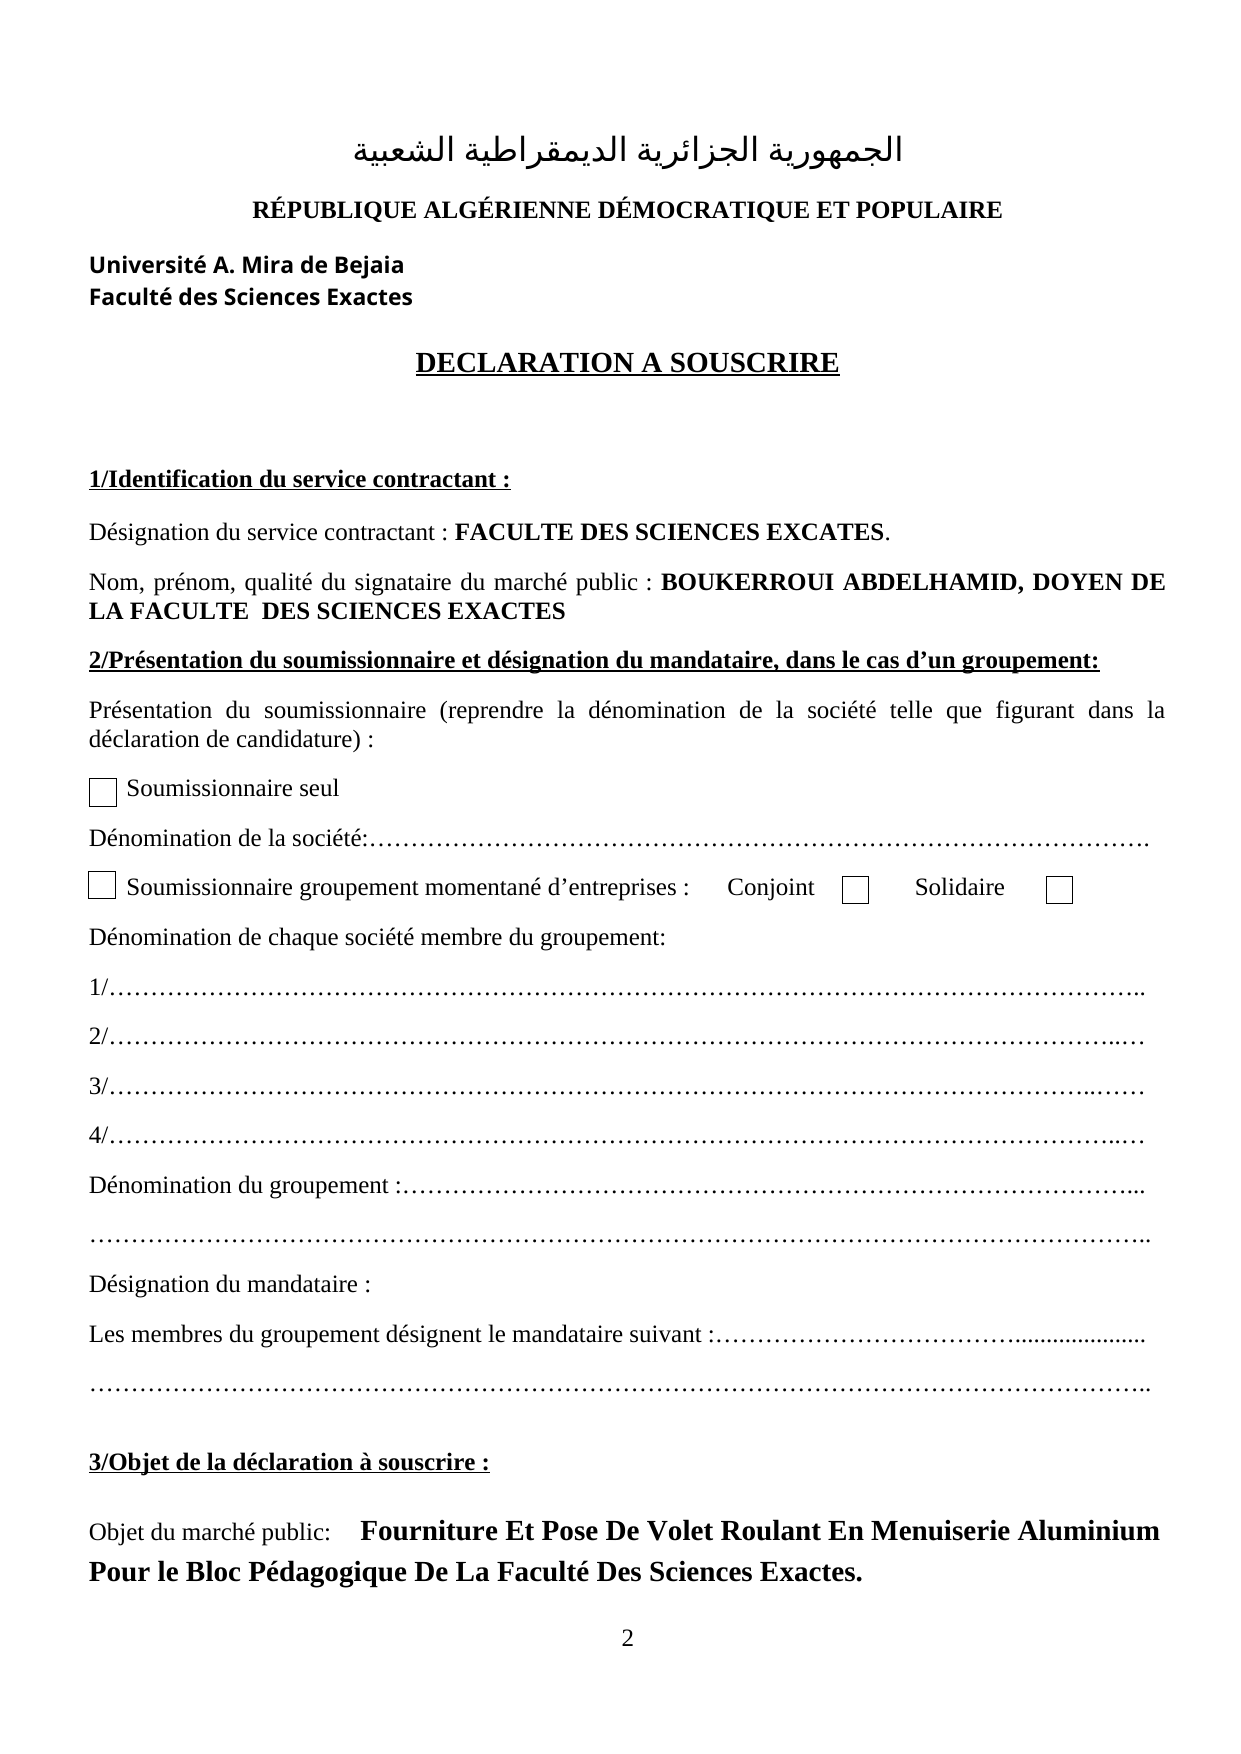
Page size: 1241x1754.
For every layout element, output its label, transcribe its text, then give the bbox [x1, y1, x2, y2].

text 4/…………………………………………………………………………………………………………..… [89, 1120, 1167, 1149]
text ……………………………………………………………………………………………………………….. [89, 1368, 1167, 1397]
text Nom, prénom, qualité du signataire du marché public : BOUKERROUI ABDELHAMID, DOYEN DE LA FACULTE DES SCIENCES EXACTES [89, 567, 1167, 624]
text Dénomination du groupement :……………………………………………………………………………... [89, 1170, 1167, 1199]
text 3/………………………………………………………………………………………………………..…… [89, 1071, 1167, 1099]
text Objet du marché public: Fourniture Et Pose De Volet Roulant En Menuiserie Aluminium Pour le Bloc Pédagogique De La Faculté Des Sciences Exactes. [89, 1504, 1167, 1588]
text Dénomination de chaque société membre du groupement: [89, 922, 1167, 951]
text ……………………………………………………………………………………………………………….. [89, 1219, 1167, 1248]
text Faculté des Sciences Exactes [89, 281, 1167, 312]
text 2/…………………………………………………………………………………………………………..… [89, 1021, 1167, 1050]
text الجمهورية الجزائرية الديمقراطية الشعبية [89, 131, 1167, 169]
text Soumissionnaire seul [89, 773, 1167, 802]
text Désignation du service contractant : FACULTE DES SCIENCES EXCATES. [89, 517, 1167, 546]
text 1/…………………………………………………………………………………………………………….. [89, 972, 1167, 1000]
text DECLARATION A SOUSCRIRE [89, 345, 1167, 378]
text Présentation du soumissionnaire (reprendre la dénomination de la société telle que figurant dans la déclaration de candidature) : [89, 695, 1167, 752]
text Désignation du mandataire : [89, 1269, 1167, 1298]
text 2/Présentation du soumissionnaire et désignation du mandataire, dans le cas d’un groupement: [89, 645, 1167, 674]
text Université A. Mira de Bejaia [89, 249, 1167, 281]
text RÉPUBLIQUE ALGÉRIENNE DÉMOCRATIQUE ET POPULAIRE [89, 196, 1167, 224]
text 1/Identification du service contractant : [89, 464, 1167, 492]
text Soumissionnaire groupement momentané d’entreprises : Conjoint Solidaire [89, 872, 1167, 901]
text Les membres du groupement désignent le mandataire suivant :………………………………..................... [89, 1319, 1167, 1347]
text 3/Objet de la déclaration à souscrire : [89, 1447, 1167, 1475]
text Dénomination de la société:…………………………………………………………………………………. [89, 823, 1167, 852]
